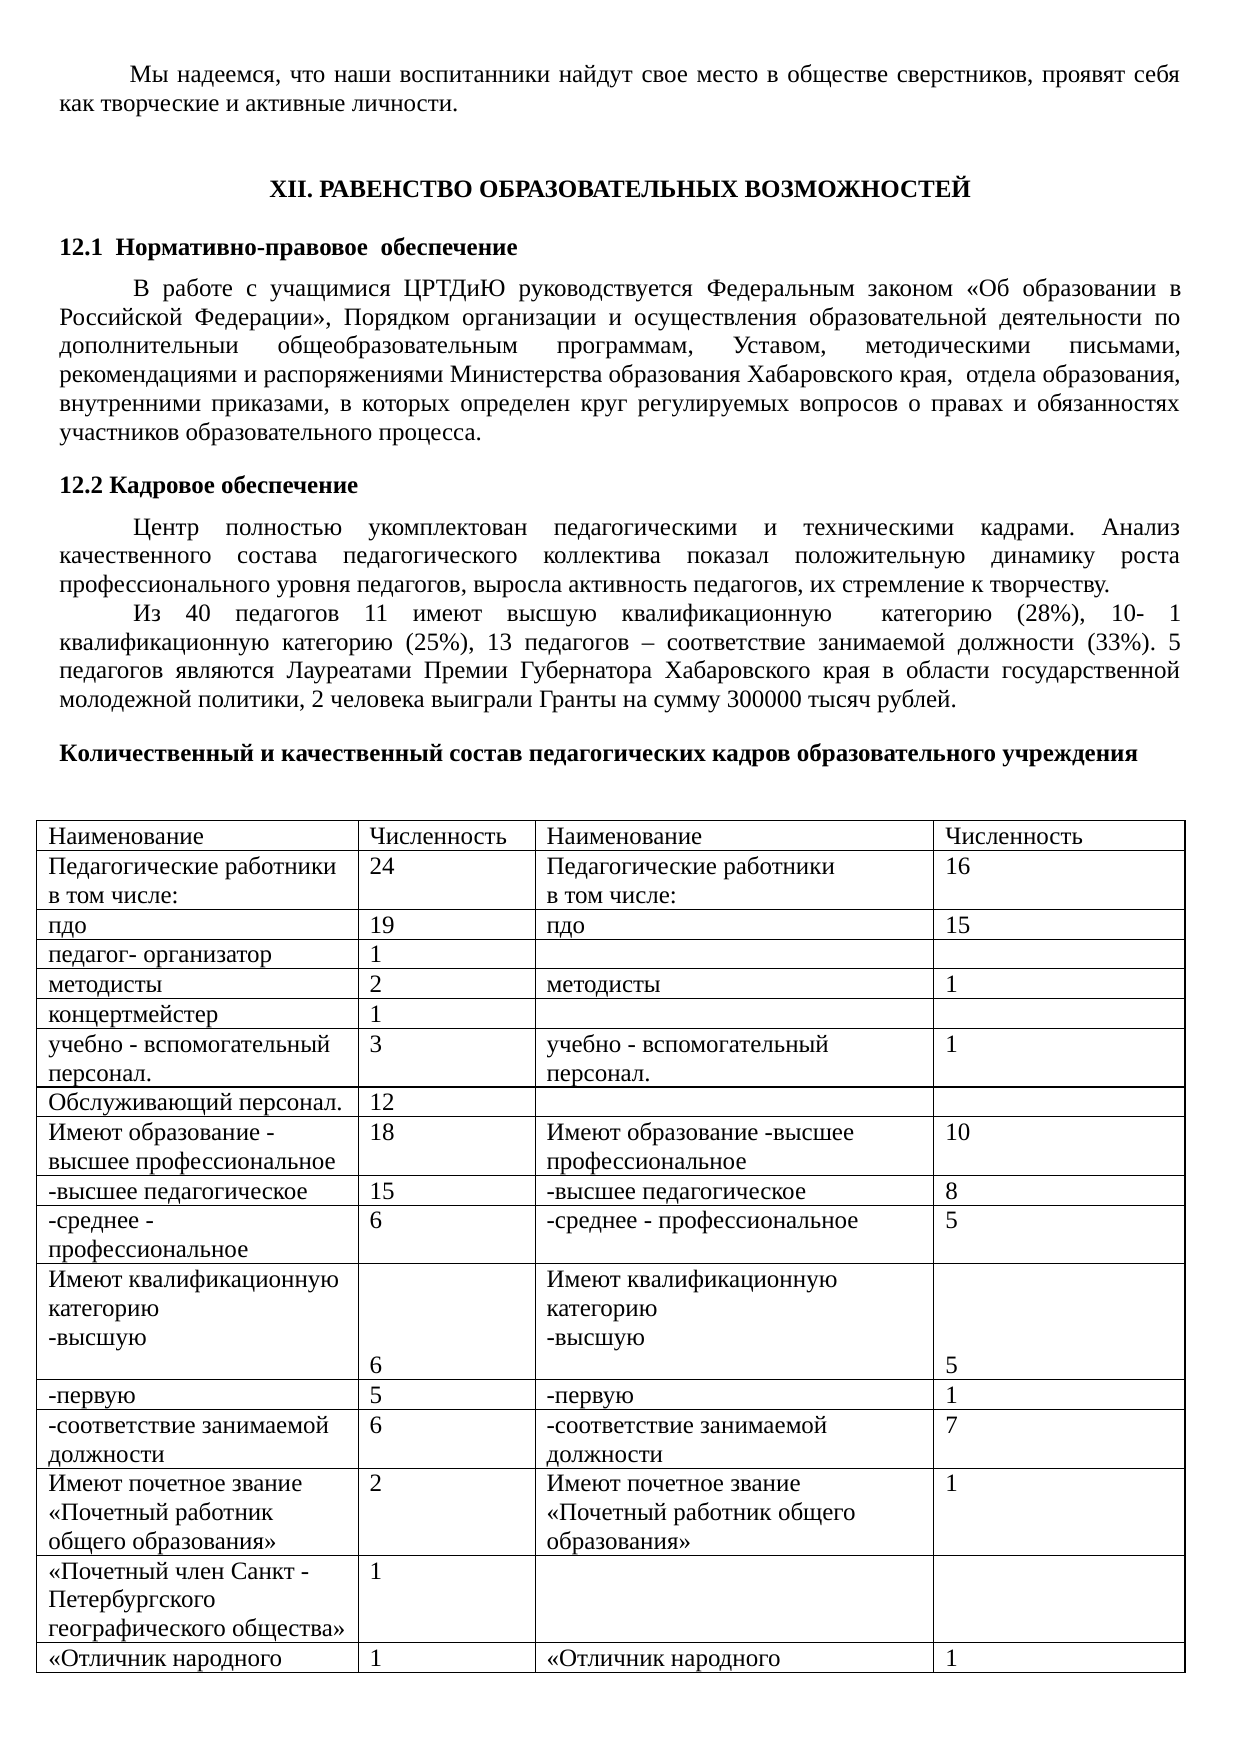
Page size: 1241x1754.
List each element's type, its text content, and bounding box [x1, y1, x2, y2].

table_cell методисты [37, 969, 358, 998]
table_cell 2 [359, 1469, 535, 1555]
table_cell 2 [359, 969, 535, 998]
table_cell педагог- организатор [37, 940, 358, 968]
table_cell 1 [934, 1643, 1184, 1672]
table_cell Имеют образование -высшее профессиональное [37, 1117, 358, 1175]
table_cell 1 [934, 1380, 1184, 1409]
text XII. РАВЕНСТВО ОБРАЗОВАТЕЛЬНЫХ ВОЗМОЖНОСТЕЙ [59, 174, 1181, 203]
table_cell Имеют почетное звание «Почетный работник общего образования» [536, 1469, 933, 1555]
table_cell [934, 940, 1184, 968]
table_cell -первую [37, 1380, 358, 1409]
text Центр полностью укомплектован педагогическими и техническими кадрами. Анализ качественного состава педагогического коллектива показал положительную динамику роста профессионального уровня педагогов, выросла активность педагогов, их стремление к творчеству. [59, 512, 1181, 598]
table_cell Имеют образование -высшее профессиональное [536, 1117, 933, 1175]
table_cell учебно - вспомогательный персонал. [37, 1029, 358, 1086]
table_cell 10 [934, 1117, 1184, 1175]
text Из 40 педагогов 11 имеют высшую квалификационную категорию (28%), 10- 1 квалификационную категорию (25%), 13 педагогов – соответствие занимаемой должности (33%). 5 педагогов являются Лауреатами Премии Губернатора Хабаровского края в области государственной молодежной политики, 2 человека выиграли Гранты на сумму 300000 тысяч рублей. [59, 598, 1181, 713]
table_cell [934, 1556, 1184, 1642]
table_cell 8 [934, 1176, 1184, 1204]
table_cell 1 [934, 969, 1184, 998]
table_cell 1 [934, 1029, 1184, 1086]
table_cell -среднее - профессиональное [37, 1206, 358, 1263]
table_cell «Почетный член Санкт - Петербургского географического общества» [37, 1556, 358, 1642]
table_cell 1 [359, 1643, 535, 1672]
table_cell -соответствие занимаемой должности [37, 1410, 358, 1467]
table_header Наименование [536, 821, 933, 850]
table_cell 24 [359, 851, 535, 909]
table_cell учебно - вспомогательный персонал. [536, 1029, 933, 1086]
table_cell [934, 1088, 1184, 1116]
table_cell 5 [934, 1264, 1184, 1379]
table_cell 18 [359, 1117, 535, 1175]
table_cell 6 [359, 1410, 535, 1467]
table_cell 1 [359, 1556, 535, 1642]
text Мы надеемся, что наши воспитанники найдут свое место в обществе сверстников, проявят себя как творческие и активные личности. [59, 59, 1181, 117]
table_header Наименование [37, 821, 358, 850]
table_cell пдо [37, 910, 358, 938]
table_cell Имеют почетное звание «Почетный работник общего образования» [37, 1469, 358, 1555]
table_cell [536, 1643, 933, 1672]
table_cell 12 [359, 1088, 535, 1116]
table_cell -высшее педагогическое [37, 1176, 358, 1204]
table_cell Имеют квалификационную категорию -высшую [536, 1264, 933, 1379]
table_cell 7 [934, 1410, 1184, 1467]
table_cell [536, 999, 933, 1028]
table_cell 3 [359, 1029, 535, 1086]
text Количественный и качественный состав педагогических кадров образовательного учреждения [59, 738, 1181, 767]
text В работе с учащимися ЦРТДиЮ руководствуется Федеральным законом «Об образовании в Российской Федерации», Порядком организации и осуществления образовательной деятельности по дополнительныи общеобразовательным программам, Уставом, методическими письмами, рекомендациями и распоряжениями Министерства образования Хабаровского края, отдела образования, внутренними приказами, в которых определен круг регулируемых вопросов о правах и обязанностях участников образовательного процесса. [59, 273, 1181, 445]
table_cell [536, 940, 933, 968]
table_cell Педагогические работники в том числе: [37, 851, 358, 909]
table_cell 15 [359, 1176, 535, 1204]
table_cell 6 [359, 1206, 535, 1263]
table_cell 6 [359, 1264, 535, 1379]
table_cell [37, 1643, 358, 1672]
table_header Численность [359, 821, 535, 850]
table_cell [536, 1556, 933, 1642]
text 12.2 Кадровое обеспечение [59, 470, 1181, 499]
table_cell 5 [934, 1206, 1184, 1263]
table_cell -высшее педагогическое [536, 1176, 933, 1204]
table_cell Педагогические работники в том числе: [536, 851, 933, 909]
table_cell -первую [536, 1380, 933, 1409]
table_cell Обслуживающий персонал. [37, 1088, 358, 1116]
text 12.1 Нормативно-правовое обеспечение [59, 232, 1181, 260]
table_cell концертмейстер [37, 999, 358, 1028]
table_cell 19 [359, 910, 535, 938]
table_header Численность [934, 821, 1184, 850]
table_cell 5 [359, 1380, 535, 1409]
table_cell 1 [359, 999, 535, 1028]
table_cell 1 [359, 940, 535, 968]
table_cell -соответствие занимаемой должности [536, 1410, 933, 1467]
table_cell -среднее - профессиональное [536, 1206, 933, 1263]
table_cell [536, 1088, 933, 1116]
table_cell пдо [536, 910, 933, 938]
table_cell 16 [934, 851, 1184, 909]
table_cell Имеют квалификационную категорию -высшую [37, 1264, 358, 1379]
table_cell 15 [934, 910, 1184, 938]
table_cell [934, 999, 1184, 1028]
table_cell 1 [934, 1469, 1184, 1555]
table_cell методисты [536, 969, 933, 998]
